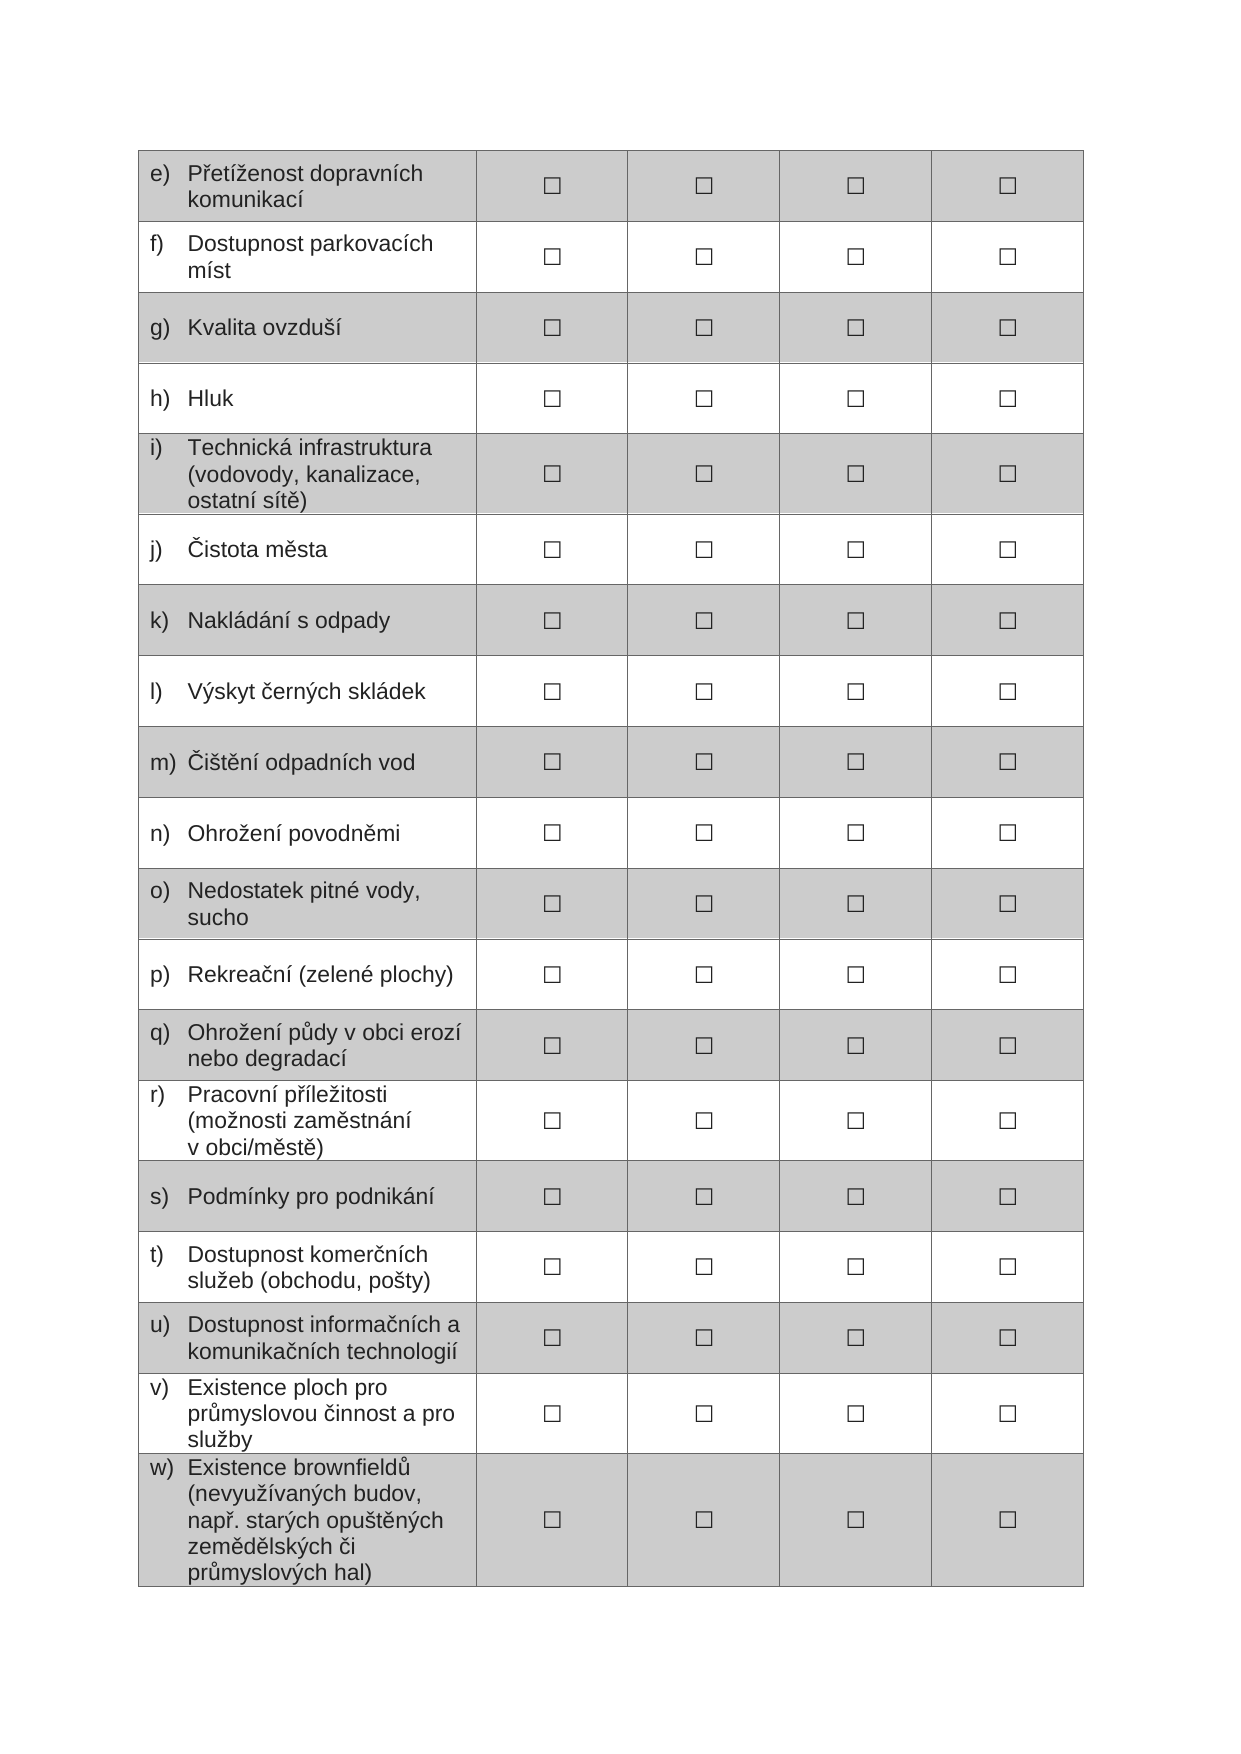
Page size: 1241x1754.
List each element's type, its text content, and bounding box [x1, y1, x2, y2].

table_cell Existence ploch pro průmyslovou činnost a pro služby [139, 1374, 476, 1453]
table_cell Čištění odpadních vod [139, 727, 476, 797]
table_cell Hluk [139, 364, 476, 433]
table_cell Kvalita ovzduší [139, 293, 476, 362]
table_cell Nedostatek pitné vody, sucho [139, 869, 476, 938]
table_cell Dostupnost informačních a komunikačních technologií [139, 1303, 476, 1373]
table_cell Ohrožení povodněmi [139, 798, 476, 868]
table_cell Přetíženost dopravních komunikací [139, 151, 476, 221]
table_cell Existence brownfieldů (nevyužívaných budov, např. starých opuštěných zemědělských či průmyslových hal) [139, 1454, 476, 1586]
table_cell Ohrožení půdy v obci erozí nebo degradací [139, 1010, 476, 1080]
table_cell Pracovní příležitosti (možnosti zaměstnání v obci/městě) [139, 1081, 476, 1160]
table_cell Výskyt černých skládek [139, 656, 476, 726]
table_cell Rekreační (zelené plochy) [139, 940, 476, 1009]
table_cell Dostupnost komerčních služeb (obchodu, pošty) [139, 1232, 476, 1302]
table_cell Technická infrastruktura (vodovody, kanalizace, ostatní sítě) [139, 434, 476, 513]
table_cell Nakládání s odpady [139, 585, 476, 655]
table_cell Dostupnost parkovacích míst [139, 222, 476, 292]
table_cell Čistota města [139, 515, 476, 584]
table_cell Podmínky pro podnikání [139, 1161, 476, 1231]
